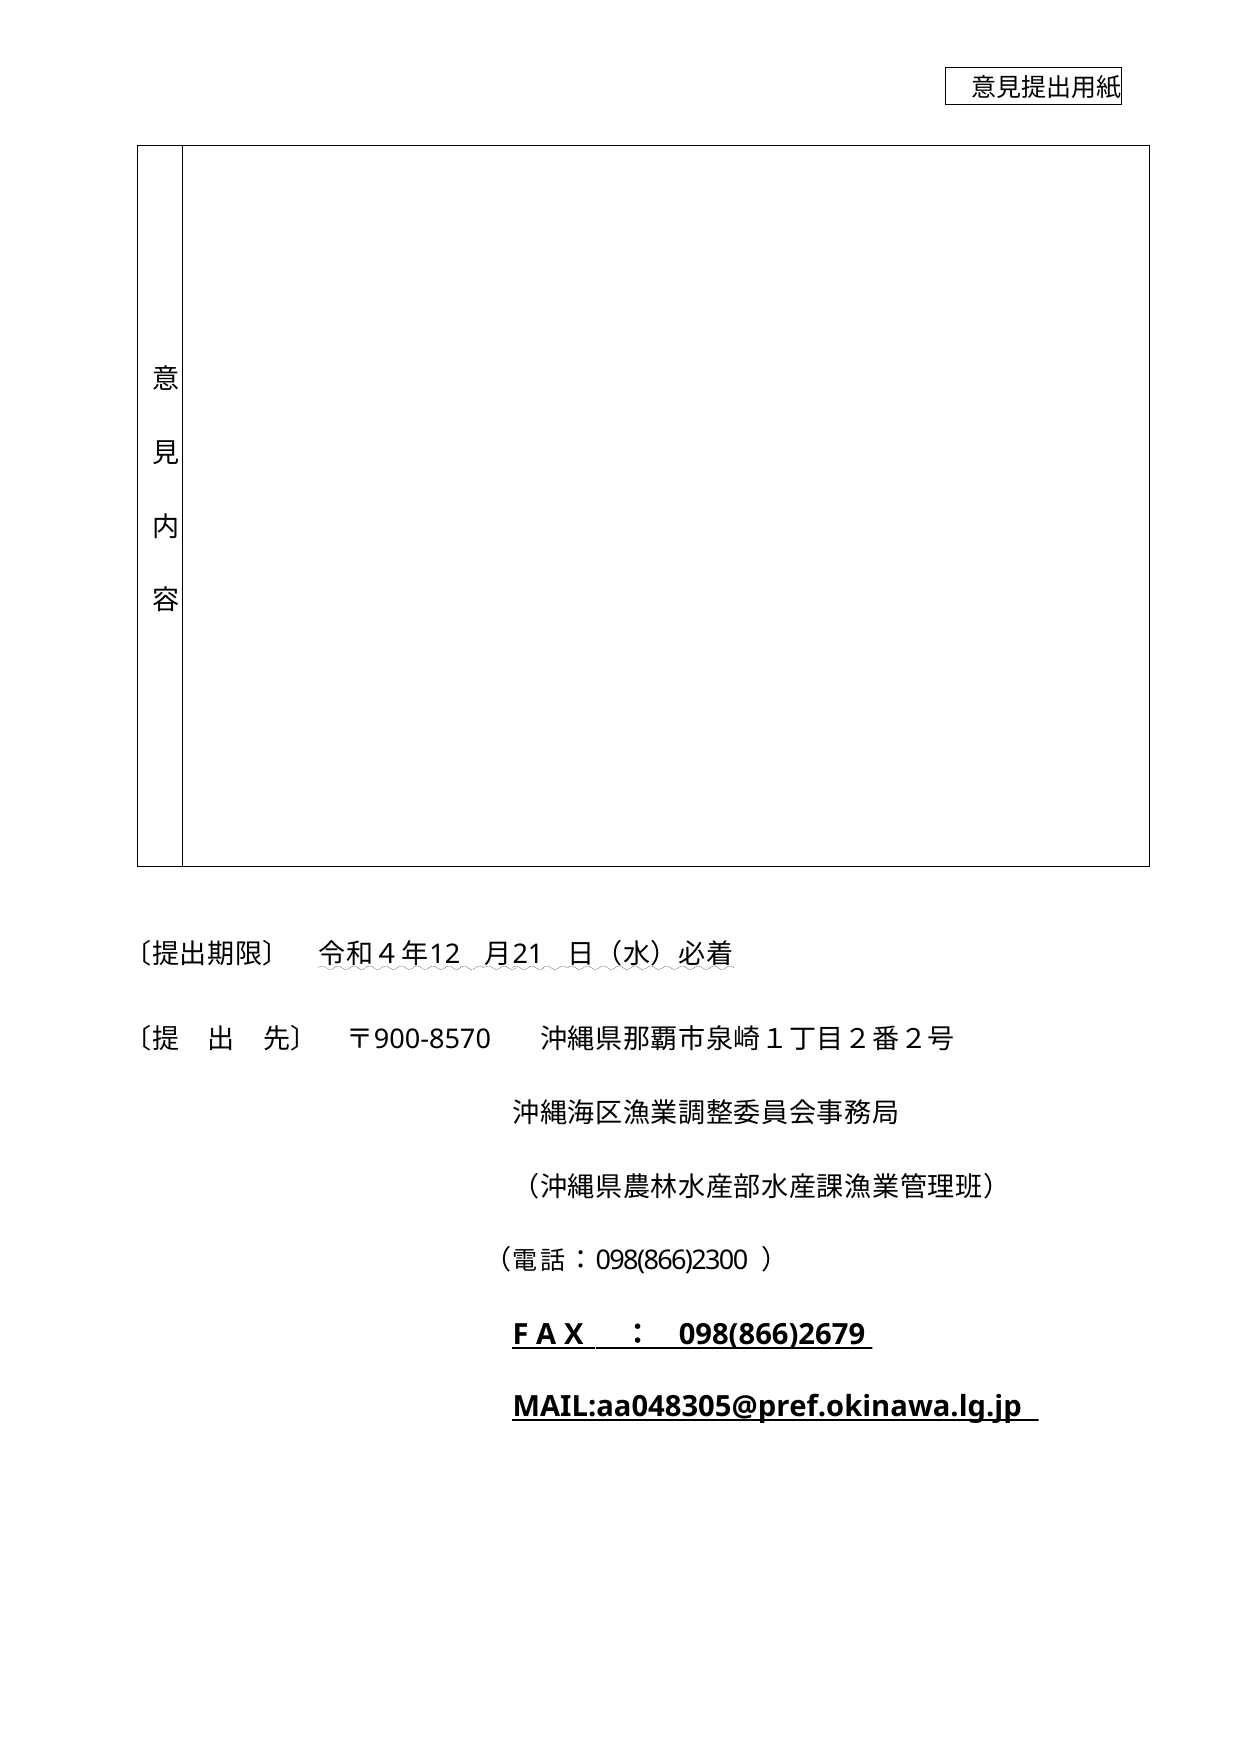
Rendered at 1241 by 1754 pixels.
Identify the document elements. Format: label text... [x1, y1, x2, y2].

text 〔提 出 先〕 〒900-8570 沖縄県那覇市泉崎１丁目２番２号 [124, 1000, 1122, 1073]
text 〔提出期限〕 令和４年12月21日（水）必着 [124, 915, 1122, 989]
text FAX：098(866)2679 [124, 1295, 1122, 1368]
text （沖縄県農林水産部水産課漁業管理班） [124, 1147, 1122, 1221]
text 沖縄海区漁業調整委員会事務局 [124, 1073, 1122, 1147]
text MAIL:aa048305@pref.okinawa.lg.jp [124, 1368, 1122, 1442]
text （電話：098(866)2300） [124, 1221, 1122, 1295]
table_cell 意見内容 [138, 146, 182, 866]
table_cell [183, 146, 1149, 866]
